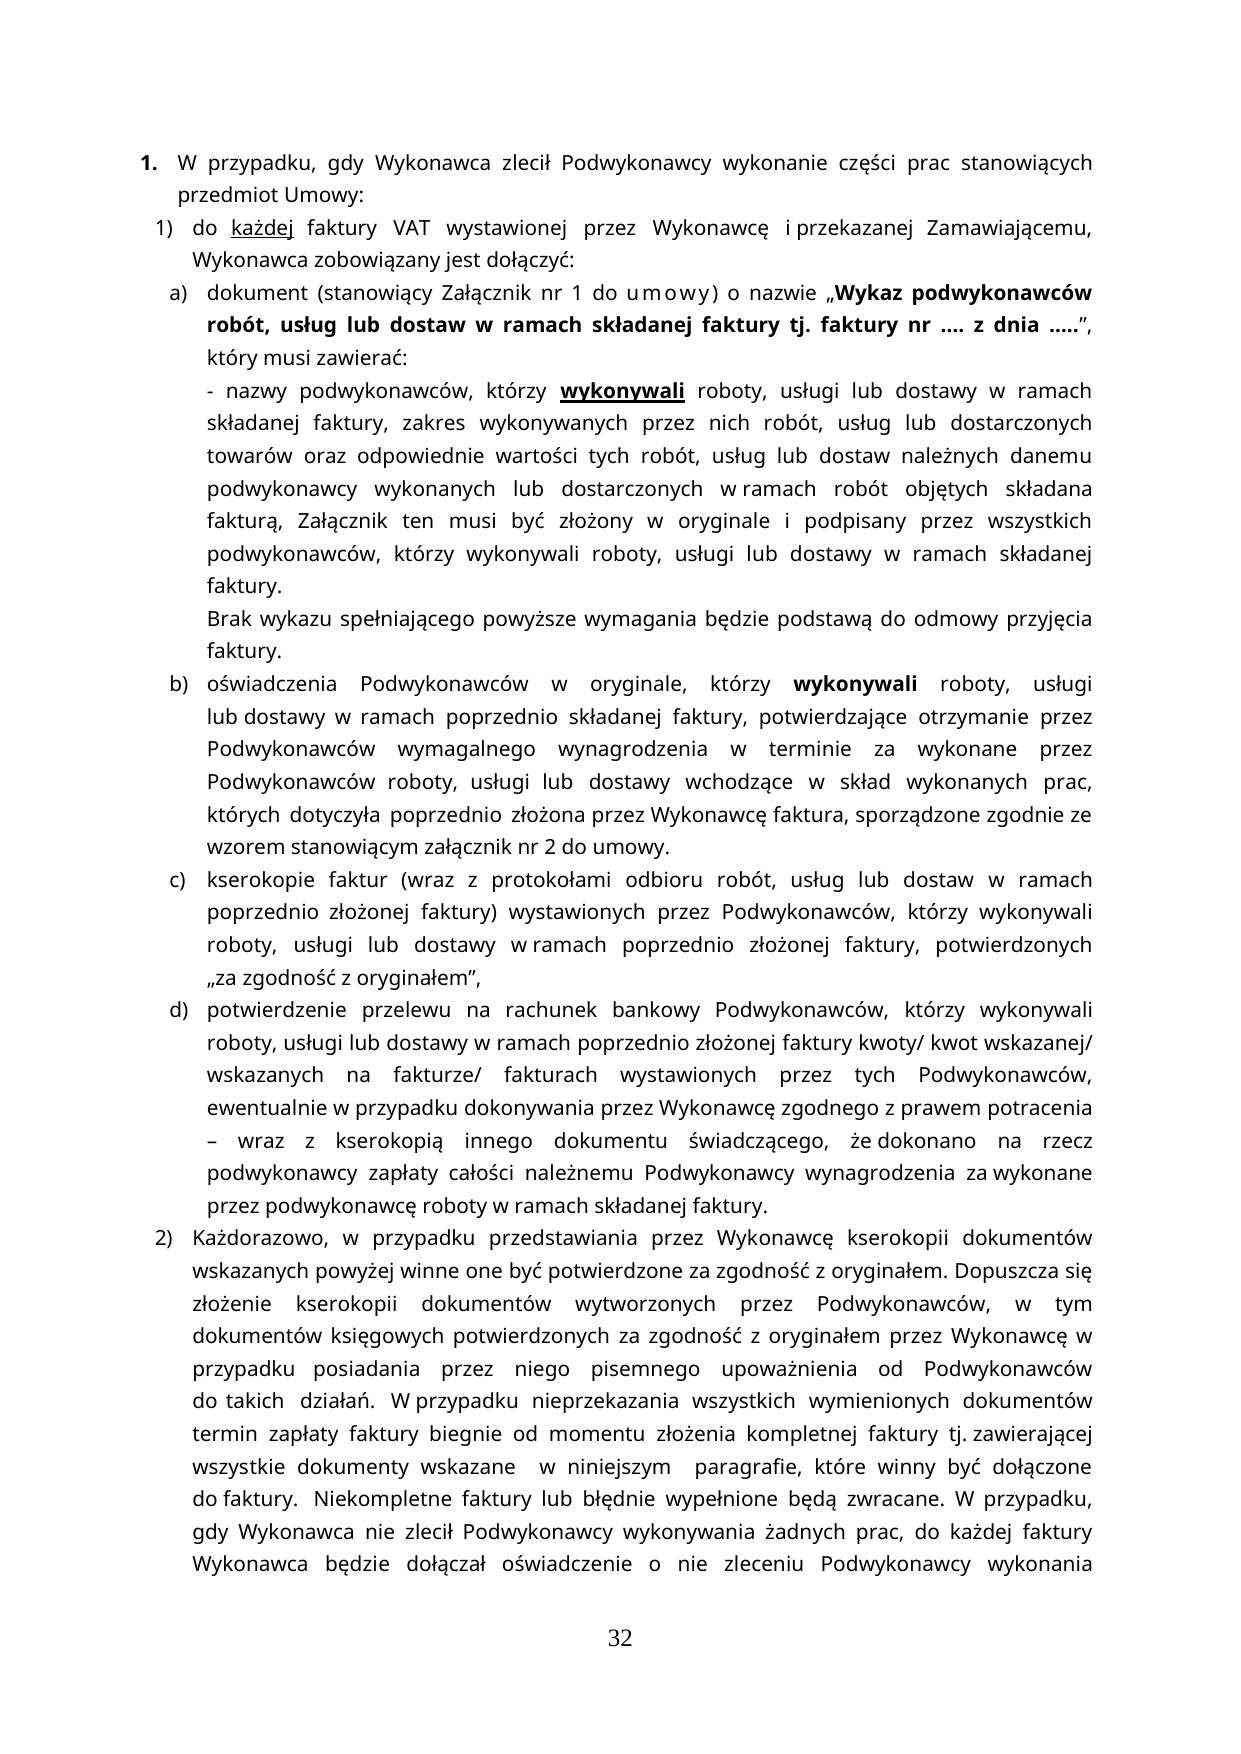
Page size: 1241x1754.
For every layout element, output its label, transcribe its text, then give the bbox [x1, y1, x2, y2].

list - nazwy podwykonawców, którzy wykonywali roboty, usługi lub dostawy w ramach składanej faktury, zakres wykonywanych przez nich robót, usług lub dostarczonych towarów oraz odpowiednie wartości tych robót, usług lub dostaw należnych danemu podwykonawcy wykonanych lub dostarczonych w ramach robót objętych składana fakturą, Załącznik ten musi być złożony w oryginale i podpisany przez wszystkich podwykonawców, którzy wykonywali roboty, usługi lub dostawy w ramach składanej faktury. [207, 376, 1093, 600]
list do każdej faktury VAT wystawionej przez Wykonawcę i przekazanej Zamawiającemu, Wykonawca zobowiązany jest dołączyć: [154, 213, 1093, 274]
list Brak wykazu spełniającego powyższe wymagania będzie podstawą do odmowy przyjęcia faktury. [207, 604, 1093, 665]
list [154, 1223, 1093, 1578]
list kserokopie faktur (wraz z protokołami odbioru robót, usług lub dostaw w ramach poprzednio złożonej faktury) wystawionych przez Podwykonawców, którzy wykonywali roboty, usługi lub dostawy w ramach poprzednio złożonej faktury, potwierdzonych „za zgodność z oryginałem”, [169, 865, 1093, 991]
list dokument (stanowiący Załącznik nr 1 do umowy) o nazwie „Wykaz podwykonawców robót, usług lub dostaw w ramach składanej faktury tj. faktury nr …. z dnia …..”, który musi zawierać: [169, 278, 1093, 372]
list oświadczenia Podwykonawców w oryginale, którzy wykonywali roboty, usługi lub dostawy w ramach poprzednio składanej faktury, potwierdzające otrzymanie przez Podwykonawców wymagalnego wynagrodzenia w terminie za wykonane przez Podwykonawców roboty, usługi lub dostawy wchodzące w skład wykonanych prac, których dotyczyła poprzednio złożona przez Wykonawcę faktura, sporządzone zgodnie ze wzorem stanowiącym załącznik nr 2 do umowy. [169, 669, 1093, 861]
list potwierdzenie przelewu na rachunek bankowy Podwykonawców, którzy wykonywali roboty, usługi lub dostawy w ramach poprzednio złożonej faktury kwoty/ kwot wskazanej/ wskazanych na fakturze/ fakturach wystawionych przez tych Podwykonawców, ewentualnie w przypadku dokonywania przez Wykonawcę zgodnego z prawem potracenia – wraz z kserokopią innego dokumentu świadczącego, że dokonano na rzecz podwykonawcy zapłaty całości należnemu Podwykonawcy wynagrodzenia za wykonane przez podwykonawcę roboty w ramach składanej faktury. [169, 995, 1093, 1219]
list W przypadku, gdy Wykonawca zlecił Podwykonawcy wykonanie części prac stanowiących przedmiot Umowy: [140, 148, 1093, 209]
